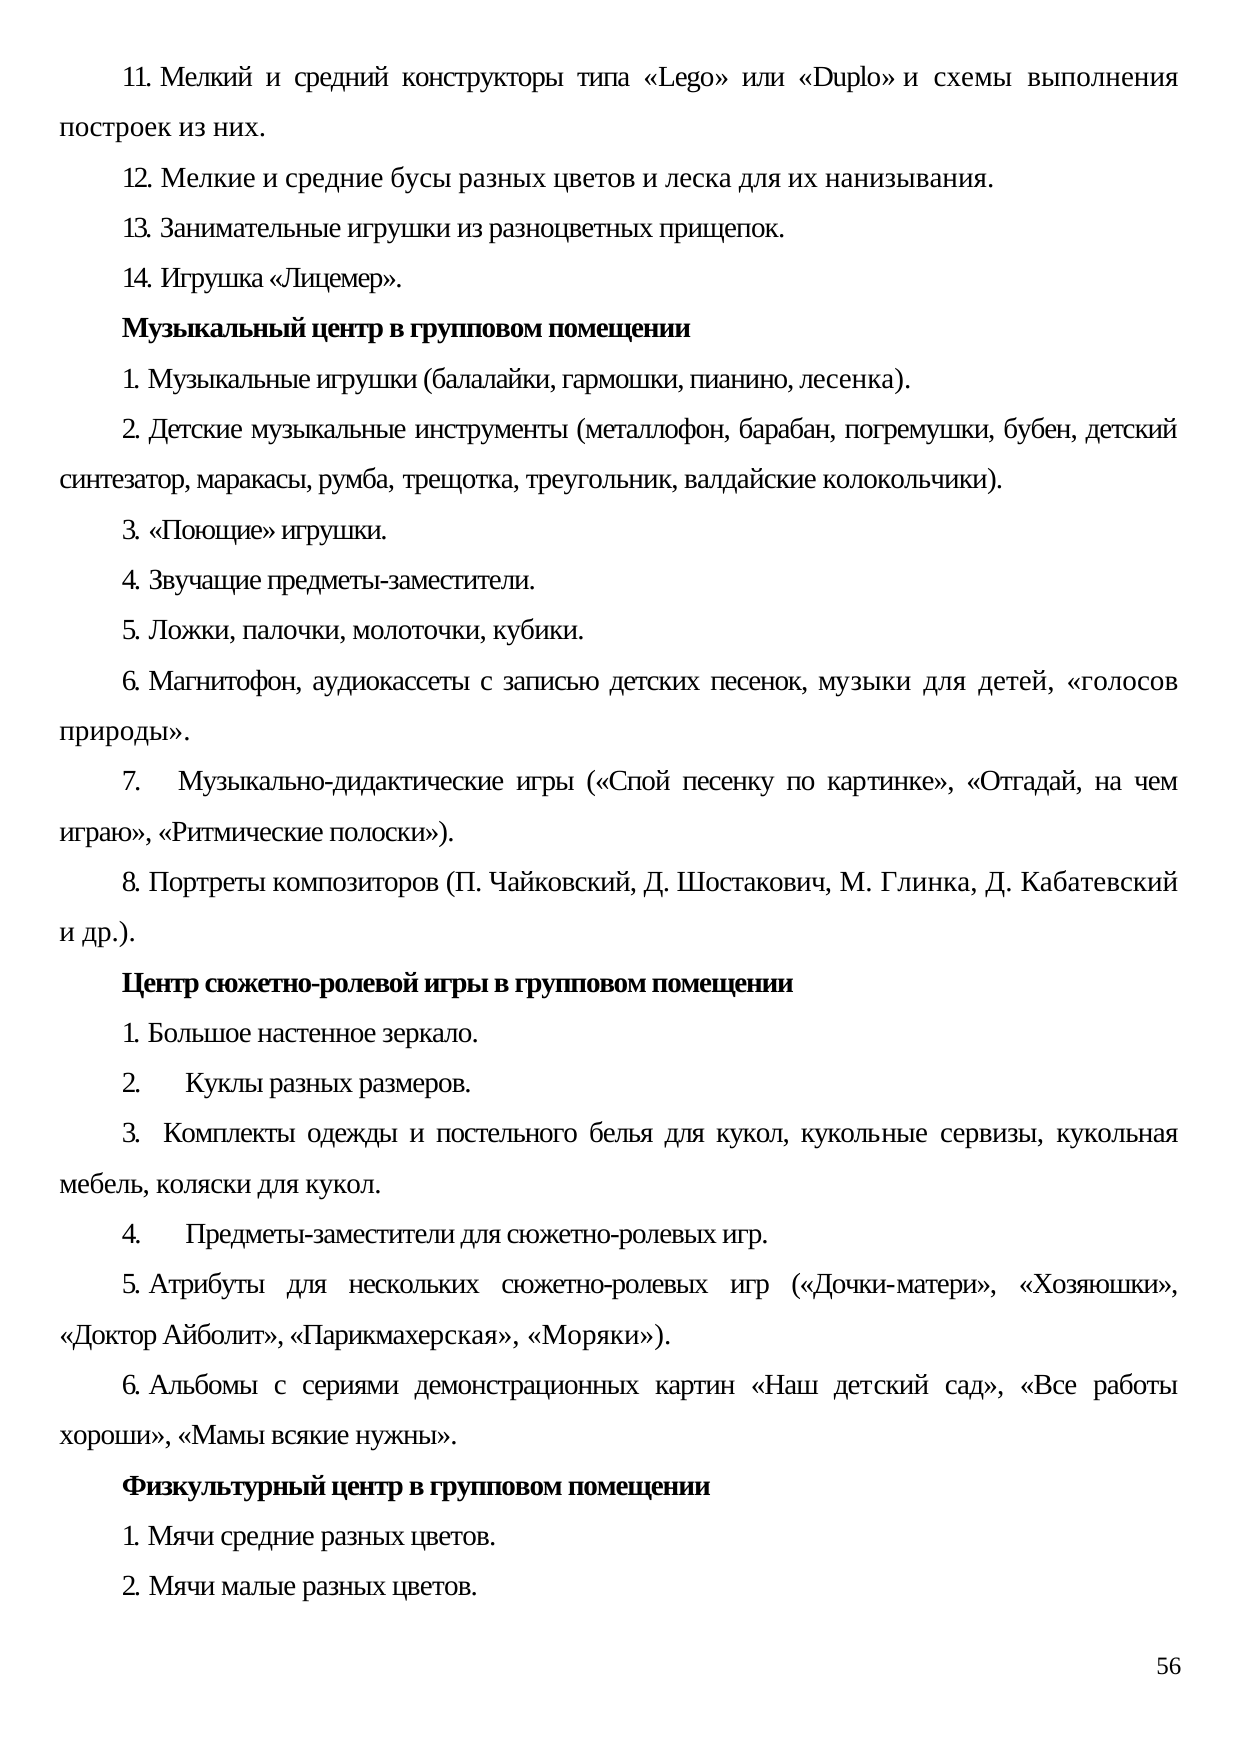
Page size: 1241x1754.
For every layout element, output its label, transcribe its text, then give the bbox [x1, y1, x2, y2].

text 1. Большое настенное зеркало. [59, 1015, 1178, 1048]
text 6. Магнитофон, аудиокассеты с записью детских песенок, музыки для детей, «голосов природы». [59, 663, 1178, 747]
text 2. Куклы разных размеров. [59, 1065, 1178, 1099]
text 7. Музыкально-дидактические игры («Спой песенку по картинке», «Отгадай, на чем играю», «Ритмические полоски»). [59, 763, 1178, 847]
text 4. Предметы-заместители для сюжетно-ролевых игр. [59, 1216, 1178, 1250]
text 12. Мелкие и средние бусы разных цветов и леска для их нанизывания. [59, 160, 1178, 193]
text 3. «Поющие» игрушки. [59, 512, 1178, 545]
text Музыкальный центр в групповом помещении [59, 311, 1178, 344]
text 2. Детские музыкальные инструменты (металлофон, барабан, погремушки, бубен, детский синтезатор, маракасы, румба, трещотка, треугольник, валдайские колокольчики). [59, 411, 1178, 495]
text 5. Ложки, палочки, молоточки, кубики. [59, 612, 1178, 646]
text Физкультурный центр в групповом помещении [59, 1468, 1178, 1501]
text 4. Звучащие предметы-заместители. [59, 562, 1178, 596]
text 1. Мячи средние разных цветов. [59, 1518, 1178, 1552]
text 5. Атрибуты для нескольких сюжетно-ролевых игр («Дочки-матери», «Хозяюшки», «Доктор Айболит», «Парикмахерская», «Моряки»). [59, 1267, 1178, 1350]
text 8. Портреты композиторов (П. Чайковский, Д. Шостакович, М. Глинка, Д. Кабатевский и др.). [59, 864, 1178, 948]
text 13. Занимательные игрушки из разноцветных прищепок. [59, 210, 1178, 243]
text 3. Комплекты одежды и постельного белья для кукол, кукольные сервизы, кукольная мебель, коляски для кукол. [59, 1116, 1178, 1199]
text 2. Мячи малые разных цветов. [59, 1568, 1178, 1602]
text 11. Мелкий и средний конструкторы типа «Lego» или «Duplo» и схемы выполнения построек из них. [59, 59, 1178, 143]
text 6. Альбомы с сериями демонстрационных картин «Наш детский сад», «Все работы хороши», «Мамы всякие нужны». [59, 1367, 1178, 1451]
text Центр сюжетно-ролевой игры в групповом помещении [59, 965, 1178, 998]
text 1. Музыкальные игрушки (балалайки, гармошки, пианино, лесенка). [59, 361, 1178, 394]
text 14. Игрушка «Лицемер». [59, 260, 1178, 294]
